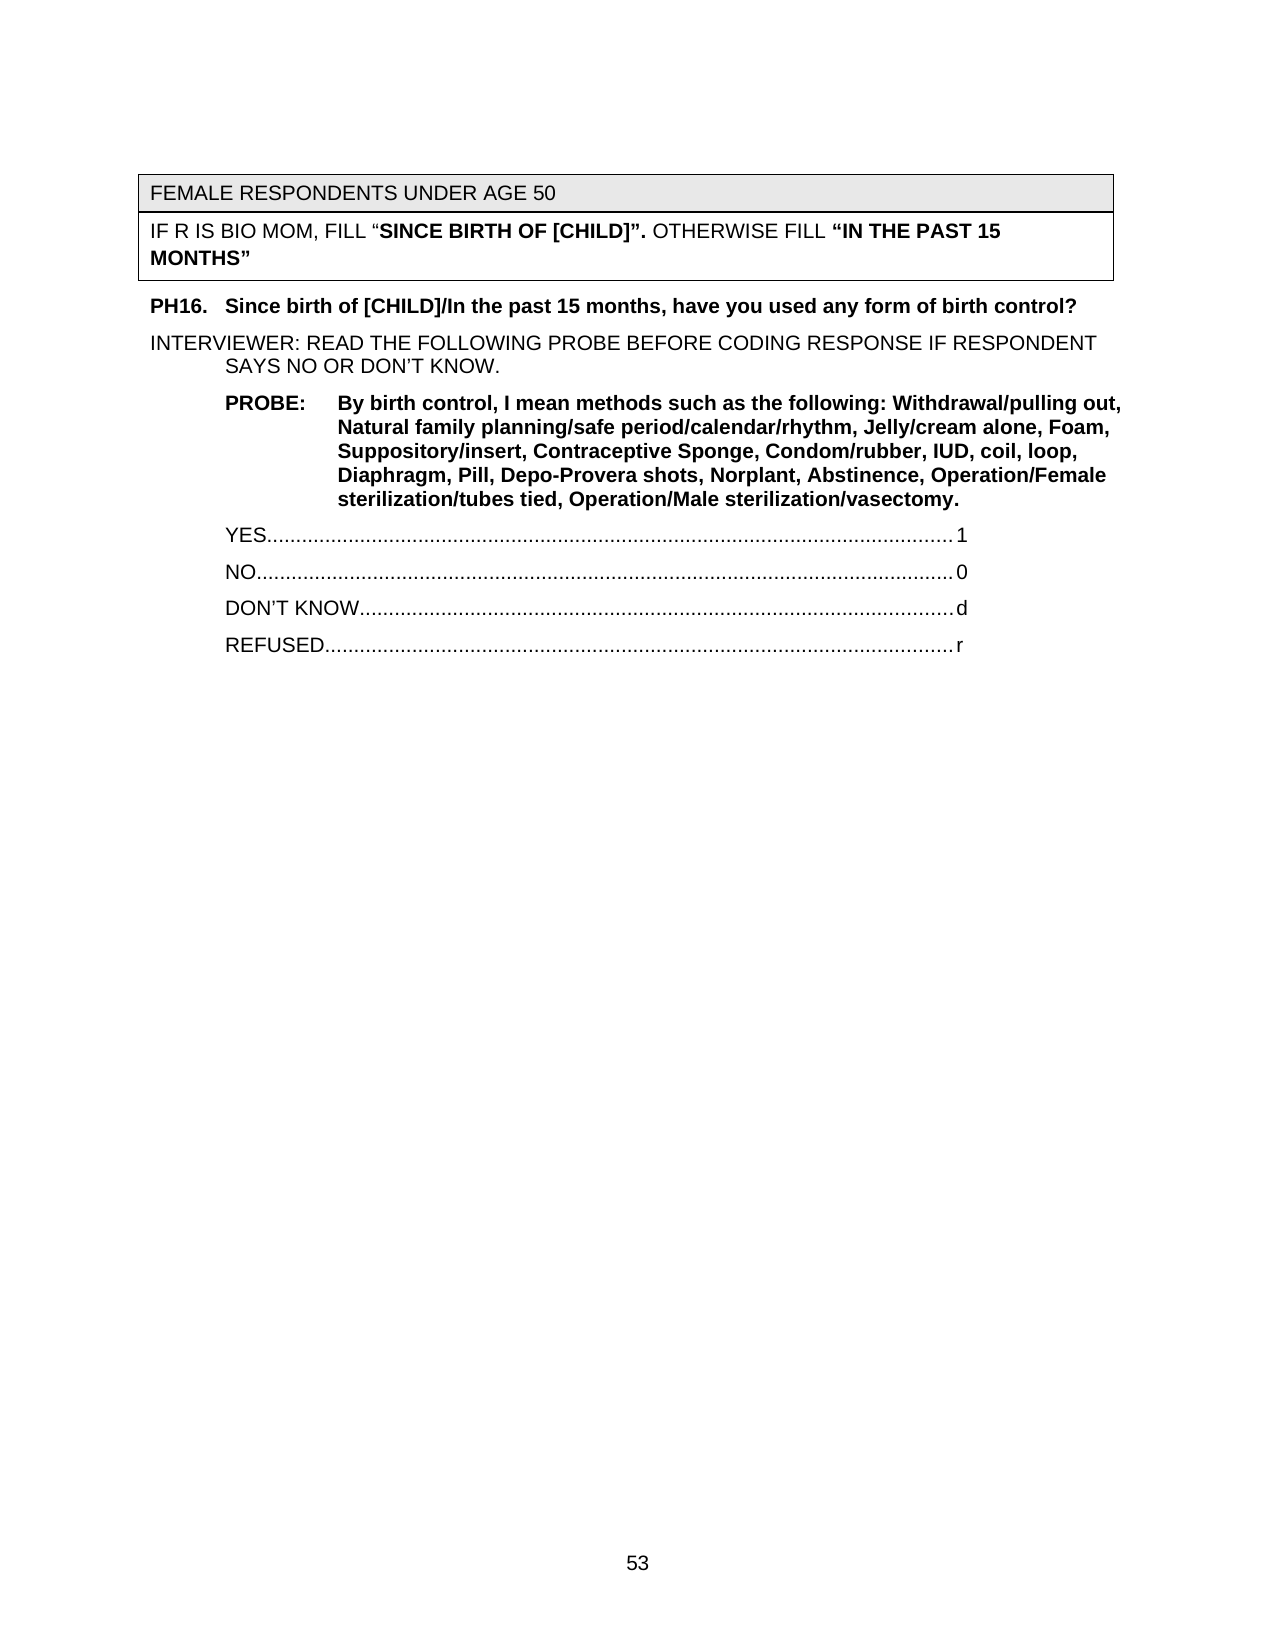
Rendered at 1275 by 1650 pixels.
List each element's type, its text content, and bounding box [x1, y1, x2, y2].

text INTERVIEWER: READ THE FOLLOWING PROBE BEFORE CODING RESPONSE IF RESPONDENT SAYS NO OR DON’T KNOW. [150, 330, 1125, 378]
table_cell if r is bio mom, fill “since birth of [child]”. otherwise fill “in the past 15 months” [139, 213, 1113, 280]
text NO 0 [225, 559, 928, 583]
table_header female respondents UNDER AGE 50 [139, 175, 1113, 211]
text PROBE: By birth control, I mean methods such as the following: Withdrawal/pulling out, Natural family planning/safe period/calendar/rhythm, Jelly/cream alone, Foam, Suppository/insert, Contraceptive Sponge, Condom/rubber, IUD, coil, loop, Diaphragm, Pill, Depo-Provera shots, Norplant, Abstinence, Operation/Female sterilization/tubes tied, Operation/Male sterilization/vasectomy. [225, 391, 1125, 511]
text YES 1 [225, 523, 928, 547]
text DON’T KNOW d [225, 596, 928, 620]
text PH16. Since birth of [CHILD]/In the past 15 months, have you used any form of birth control? [150, 294, 1125, 318]
text REFUSED r [225, 632, 928, 656]
